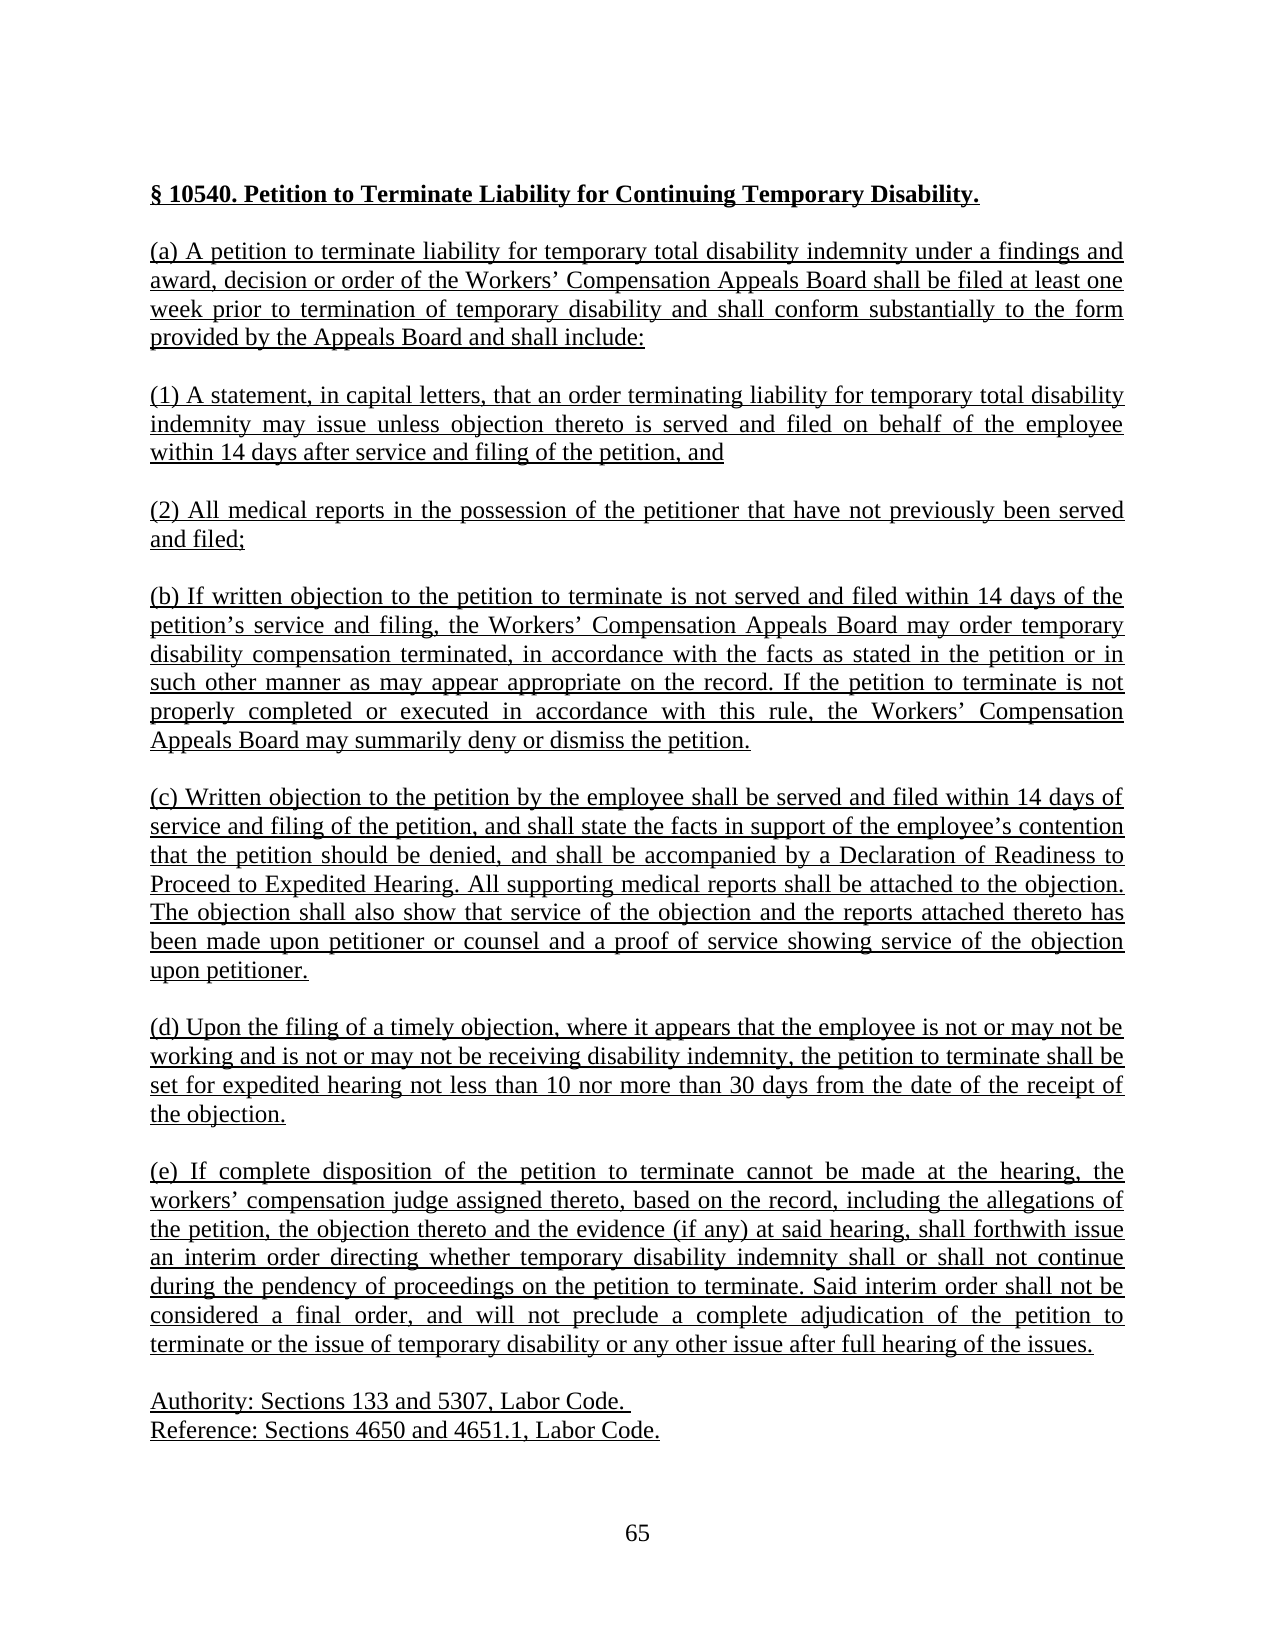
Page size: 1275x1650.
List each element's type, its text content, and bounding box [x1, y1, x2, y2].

list (1) A statement, in capital letters, that an order terminating liability for temporary total disability indemnity may issue unless objection thereto is served and filed on behalf of the employee within 14 days after service and filing of the petition, and [150, 380, 1125, 405]
list (2) All medical reports in the possession of the petitioner that have not previously been served and filed; [150, 521, 1125, 552]
text Reference: Sections 4650 and 4651.1, Labor Code. [150, 1415, 1125, 1444]
text § 10540. Petition to Terminate Liability for Continuing Temporary Disability. [150, 179, 1125, 207]
text Authority: Sections 133 and 5307, Labor Code. [150, 1386, 1125, 1415]
list (d) Upon the filing of a timely objection, where it appears that the employee is not or may not be working and is not or may not be receiving disability indemnity, the petition to terminate shall be set for expedited hearing not less than 10 nor more than 30 days from the date of the receipt of the objection. [150, 1012, 1125, 1066]
list (d) Upon the filing of a timely objection, where it appears that the employee is not or may not be working and is not or may not be receiving disability indemnity, the petition to terminate shall be set for expedited hearing not less than 10 nor more than 30 days from the date of the receipt of the objection. [150, 1096, 1125, 1127]
list (c) Written objection to the petition by the employee shall be served and filed within 14 days of service and filing of the petition, and shall state the facts in support of the employee’s contention that the petition should be denied, and shall be accompanied by a Declaration of Readiness to Proceed to Expedited Hearing. All supporting medical reports shall be attached to the objection. The objection shall also show that service of the objection and the reports attached thereto has been made upon petitioner or counsel and a proof of service showing service of the objection upon petitioner. [150, 782, 1125, 836]
list (b) If written objection to the petition to terminate is not served and filed within 14 days of the petition’s service and filing, the Workers’ Compensation Appeals Board may order temporary disability compensation terminated, in accordance with the facts as stated in the petition or in such other manner as may appear appropriate on the record. If the petition to terminate is not properly completed or executed in accordance with this rule, the Workers’ Compensation Appeals Board may summarily deny or dismiss the petition. [150, 694, 1125, 754]
list (a) A petition to terminate liability for temporary total disability indemnity under a findings and award, decision or order of the Workers’ Compensation Appeals Board shall be filed at least one week prior to termination of temporary disability and shall conform substantially to the form provided by the Appeals Board and shall include: [150, 236, 1125, 351]
list (e) If complete disposition of the petition to terminate cannot be made at the hearing, the workers’ compensation judge assigned thereto, based on the record, including the allegations of the petition, the objection thereto and the evidence (if any) at said hearing, shall forthwith issue an interim order directing whether temporary disability indemnity shall or shall not continue during the pendency of proceedings on the petition to terminate. Said interim order shall not be considered a final order, and will not preclude a complete adjudication of the petition to terminate or the issue of temporary disability or any other issue after full hearing of the issues. [150, 1183, 1125, 1239]
list (2) All medical reports in the possession of the petitioner that have not previously been served and filed; [150, 495, 1125, 520]
list (1) A statement, in capital letters, that an order terminating liability for temporary total disability indemnity may issue unless objection thereto is served and filed on behalf of the employee within 14 days after service and filing of the petition, and [150, 406, 1125, 466]
list (d) Upon the filing of a timely objection, where it appears that the employee is not or may not be working and is not or may not be receiving disability indemnity, the petition to terminate shall be set for expedited hearing not less than 10 nor more than 30 days from the date of the receipt of the objection. [150, 1068, 1125, 1095]
list (b) If written objection to the petition to terminate is not served and filed within 14 days of the petition’s service and filing, the Workers’ Compensation Appeals Board may order temporary disability compensation terminated, in accordance with the facts as stated in the petition or in such other manner as may appear appropriate on the record. If the petition to terminate is not properly completed or executed in accordance with this rule, the Workers’ Compensation Appeals Board may summarily deny or dismiss the petition. [150, 581, 1125, 635]
